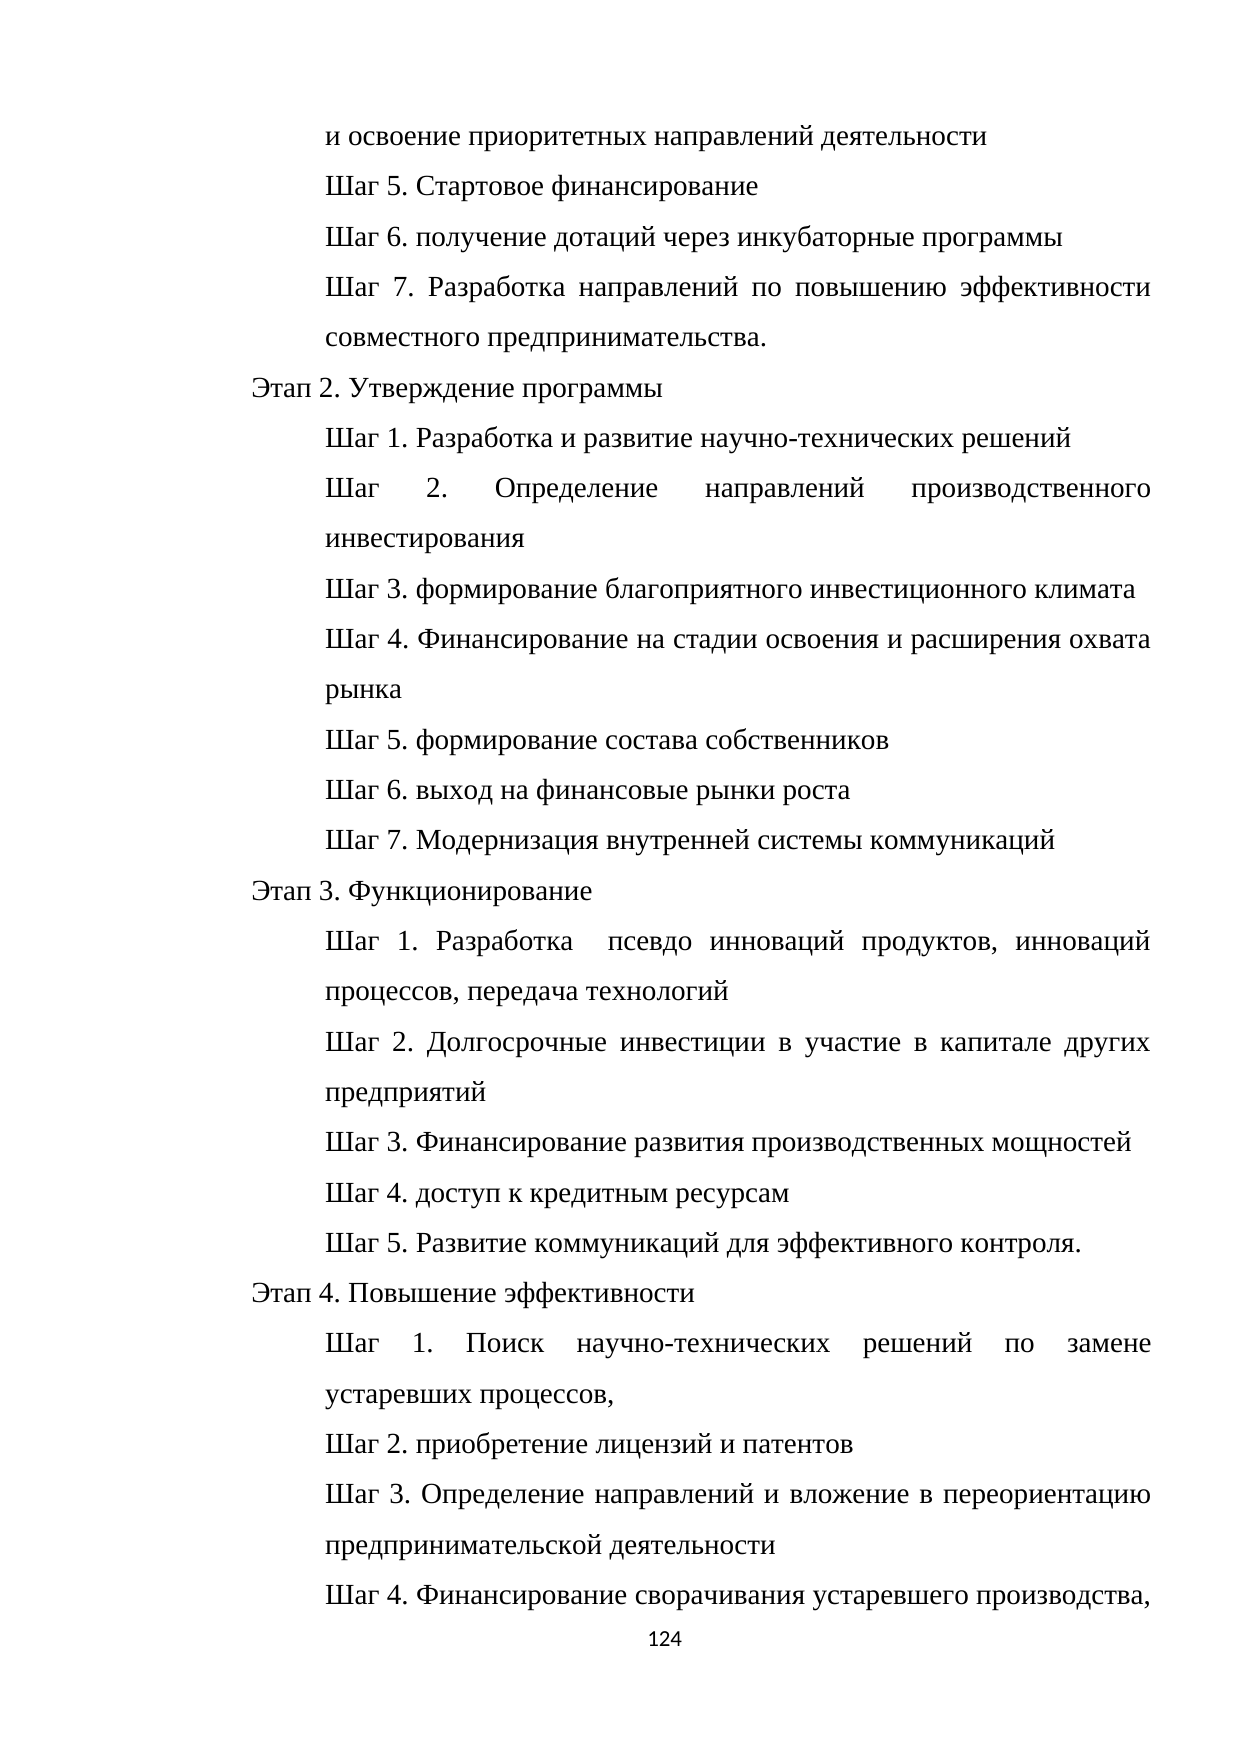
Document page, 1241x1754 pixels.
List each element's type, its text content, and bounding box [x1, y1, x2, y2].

text Шаг 6. выход на финансовые рынки роста [251, 772, 1152, 806]
text Шаг 5. формирование состава собственников [251, 722, 1152, 755]
text Шаг 3. формирование благоприятного инвестиционного климата [251, 571, 1152, 604]
text Шаг 6. получение дотаций через инкубаторные программы [251, 219, 1152, 252]
text Шаг 7. Модернизация внутренней системы коммуникаций [251, 822, 1152, 856]
text Шаг 5. Развитие коммуникаций для эффективного контроля. [251, 1225, 1152, 1258]
text Этап 3. Функционирование [177, 873, 1152, 906]
text Шаг 4. доступ к кредитным ресурсам [251, 1175, 1152, 1208]
text Этап 4. Повышение эффективности [177, 1275, 1152, 1309]
text Шаг 7. Разработка направлений по повышению эффективности совместного предпринимательства. [325, 269, 1152, 353]
text Шаг 3. Финансирование развития производственных мощностей [251, 1124, 1152, 1158]
text Шаг 4. Финансирование на стадии освоения и расширения охвата рынка [325, 621, 1152, 705]
text Шаг 1. Разработка и развитие научно-технических решений [251, 420, 1152, 453]
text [325, 118, 1152, 152]
text Шаг 3. Определение направлений и вложение в переориентацию предпринимательской деятельности [325, 1477, 1152, 1560]
text Шаг 1. Разработка псевдо инноваций продуктов, инноваций процессов, передача технологий [325, 923, 1152, 1007]
text Шаг 5. Стартовое финансирование [251, 168, 1152, 202]
text Шаг 2. приобретение лицензий и патентов [251, 1426, 1152, 1460]
text Шаг 2. Определение направлений производственного инвестирования [325, 470, 1152, 554]
text Этап 2. Утверждение программы [177, 370, 1152, 403]
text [325, 1577, 1152, 1611]
text Шаг 2. Долгосрочные инвестиции в участие в капитале других предприятий [325, 1024, 1152, 1108]
text Шаг 1. Поиск научно-технических решений по замене устаревших процессов, [325, 1326, 1152, 1409]
